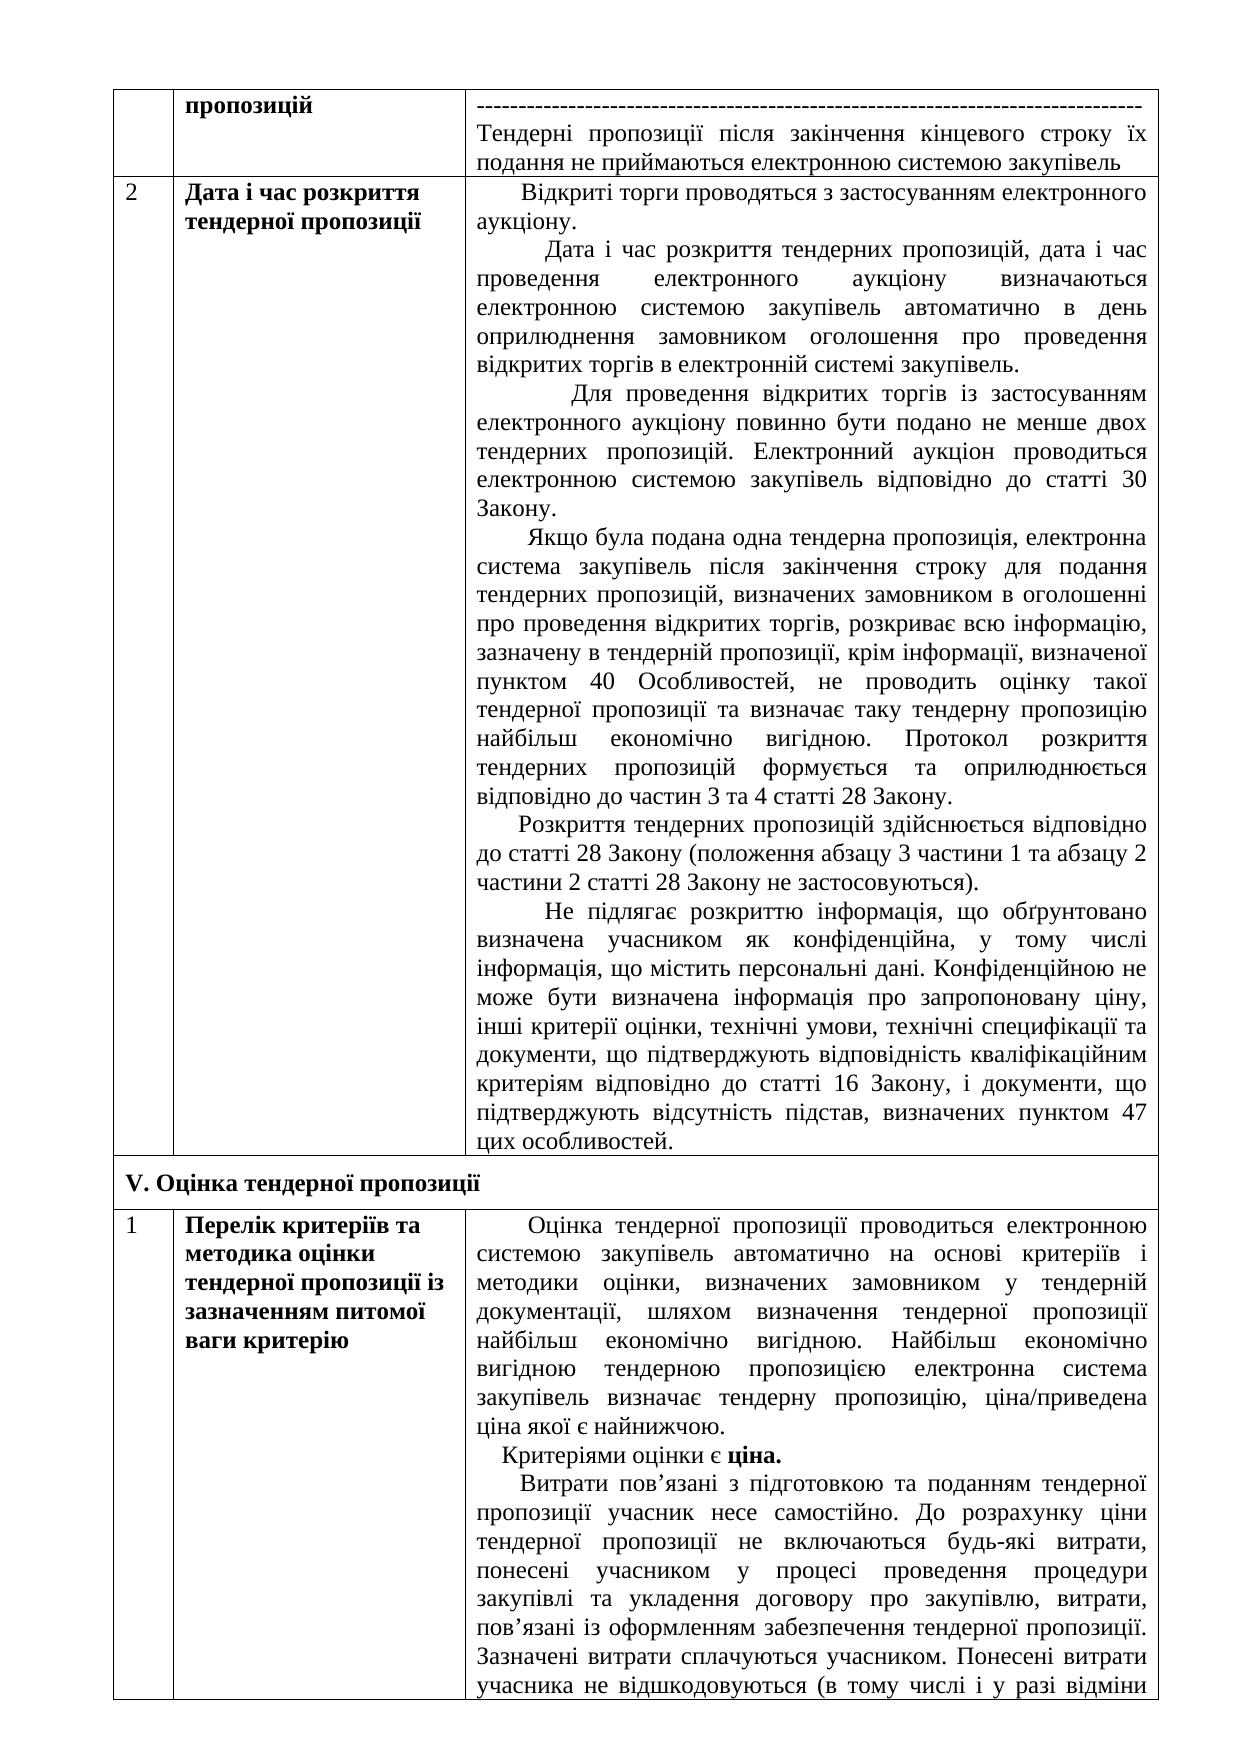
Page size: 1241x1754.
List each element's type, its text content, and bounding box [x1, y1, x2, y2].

table_cell Дата і час розкриття тендерної пропозиції [174, 177, 465, 1154]
table_cell Відкриті торги проводяться з застосуванням електронного аукціону. Дата і час розкриття тендерних пропозицій, дата і час проведення електронного аукціону визначаються електронною системою закупівель автоматично в день оприлюднення замовником оголошення про проведення відкритих торгів в електронній системі закупівель. Для проведення відкритих торгів із застосуванням електронного аукціону повинно бути подано не менше двох тендерних пропозицій. Електронний аукціон проводиться електронною системою закупівель відповідно до статті 30 Закону. Якщо була подана одна тендерна пропозиція, електронна система закупівель після закінчення строку для подання тендерних пропозицій, визначених замовником в оголошенні про проведення відкритих торгів, розкриває всю інформацію, зазначену в тендерній пропозиції, крім інформації, визначеної пунктом 40 Особливостей, не проводить оцінку такої тендерної пропозиції та визначає таку тендерну пропозицію найбільш економічно вигідною. Протокол розкриття тендерних пропозицій формується та оприлюднюється відповідно до частин 3 та 4 статті 28 Закону. Розкриття тендерних пропозицій здійснюється відповідно до статті 28 Закону (положення абзацу 3 частини 1 та абзацу 2 частини 2 статті 28 Закону не застосовуються). Не підлягає розкриттю інформація, що обґрунтовано визначена учасником як конфіденційна, у тому числі інформація, що містить персональні дані. Конфіденційною не може бути визначена інформація про запропоновану ціну, інші критерії оцінки, технічні умови, технічні специфікації та документи, що підтверджують відповідність кваліфікаційним критеріям відповідно до статті 16 Закону, і документи, що підтверджують відсутність підстав, визначених пунктом 47 цих особливостей. [466, 177, 1158, 1154]
table_cell 1 [114, 1210, 173, 1698]
table_cell V. Оцінка тендерної пропозиції [114, 1156, 1158, 1209]
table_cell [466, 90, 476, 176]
table_cell 1 [114, 90, 173, 176]
table_cell Кінцевий строк подання тендерних пропозицій [174, 90, 465, 176]
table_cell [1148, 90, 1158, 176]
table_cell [174, 1210, 465, 1698]
table_cell 2 [114, 177, 173, 1154]
